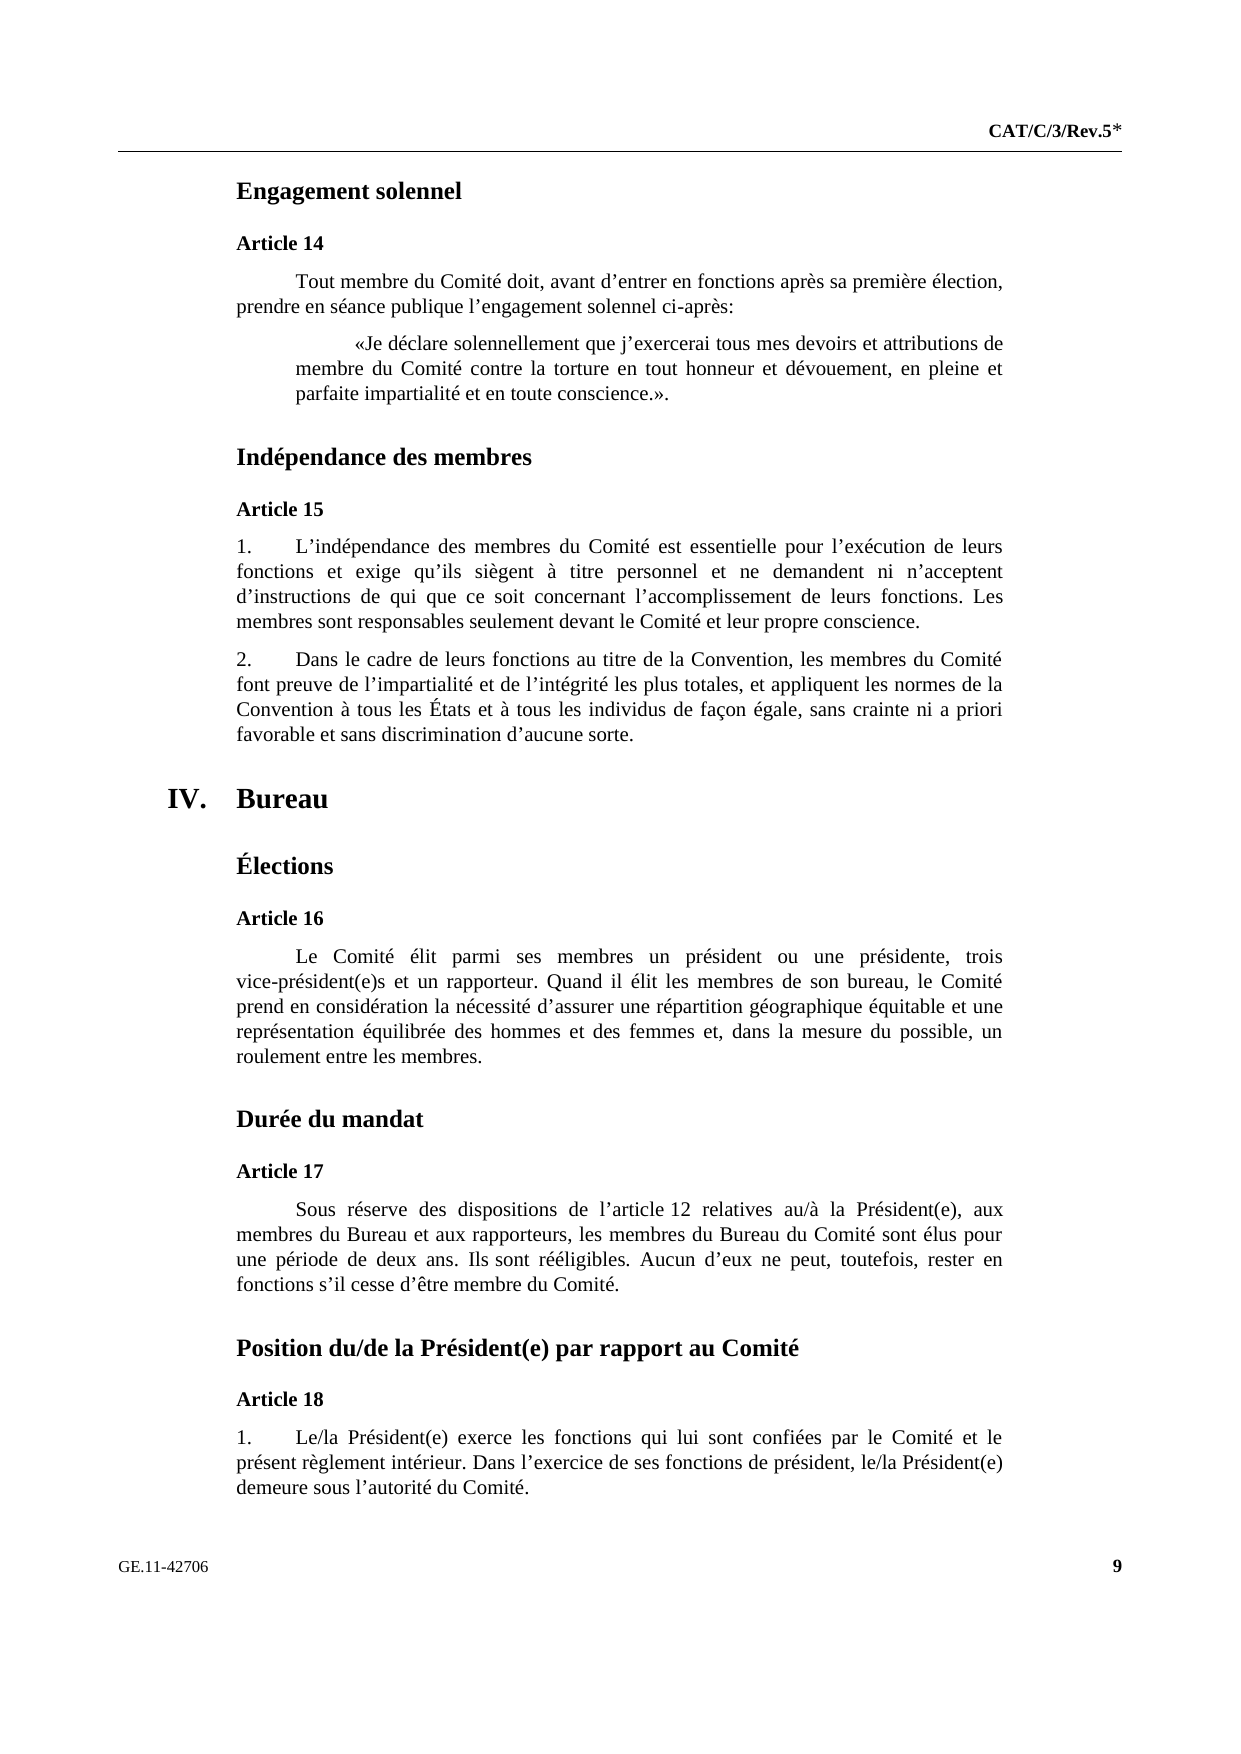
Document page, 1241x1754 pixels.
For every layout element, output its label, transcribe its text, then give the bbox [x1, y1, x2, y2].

text Article 17 [118, 1158, 1004, 1183]
text Article 16 [118, 905, 1004, 930]
text Position du/de la Président(e) par rapport au Comité [118, 1333, 1004, 1362]
text 2. Dans le cadre de leurs fonctions au titre de la Convention, les membres du Comité font preuve de l’impartialité et de l’intégrité les plus totales, et appliquent les normes de la Convention à tous les États et à tous les individus de façon égale, sans crainte ni a priori favorable et sans discrimination d’aucune sorte. [236, 646, 1004, 746]
text Le Comité élit parmi ses membres un président ou une présidente, trois vice-président(e)s et un rapporteur. Quand il élit les membres de son bureau, le Comité prend en considération la nécessité d’assurer une répartition géographique équitable et une représentation équilibrée des hommes et des femmes et, dans la mesure du possible, un roulement entre les membres. [236, 943, 1004, 1068]
text Durée du mandat [118, 1105, 1004, 1133]
text IV. Bureau [118, 783, 1004, 815]
text Article 14 [118, 230, 1004, 255]
text Sous réserve des dispositions de l’article 12 relatives au/à la Président(e), aux membres du Bureau et aux rapporteurs, les membres du Bureau du Comité sont élus pour une période de deux ans. Ils sont rééligibles. Aucun d’eux ne peut, toutefois, rester en fonctions s’il cesse d’être membre du Comité. [236, 1196, 1004, 1296]
text Indépendance des membres [118, 443, 1004, 471]
text Élections [118, 852, 1004, 880]
text 1. L’indépendance des membres du Comité est essentielle pour l’exécution de leurs fonctions et exige qu’ils siègent à titre personnel et ne demandent ni n’acceptent d’instructions de qui que ce soit concernant l’accomplissement de leurs fonctions. Les membres sont responsables seulement devant le Comité et leur propre conscience. [236, 533, 1004, 633]
text Tout membre du Comité doit, avant d’entrer en fonctions après sa première élection, prendre en séance publique l’engagement solennel ci-après: [236, 268, 1004, 318]
text Article 18 [118, 1387, 1004, 1412]
text Engagement solennel [118, 177, 1004, 205]
text «Je déclare solennellement que j’exercerai tous mes devoirs et attributions de membre du Comité contre la torture en tout honneur et dévouement, en pleine et parfaite impartialité et en toute conscience.». [295, 330, 1004, 405]
text Article 15 [118, 496, 1004, 521]
text 1. Le/la Président(e) exerce les fonctions qui lui sont confiées par le Comité et le présent règlement intérieur. Dans l’exercice de ses fonctions de président, le/la Président(e) demeure sous l’autorité du Comité. [236, 1424, 1004, 1499]
